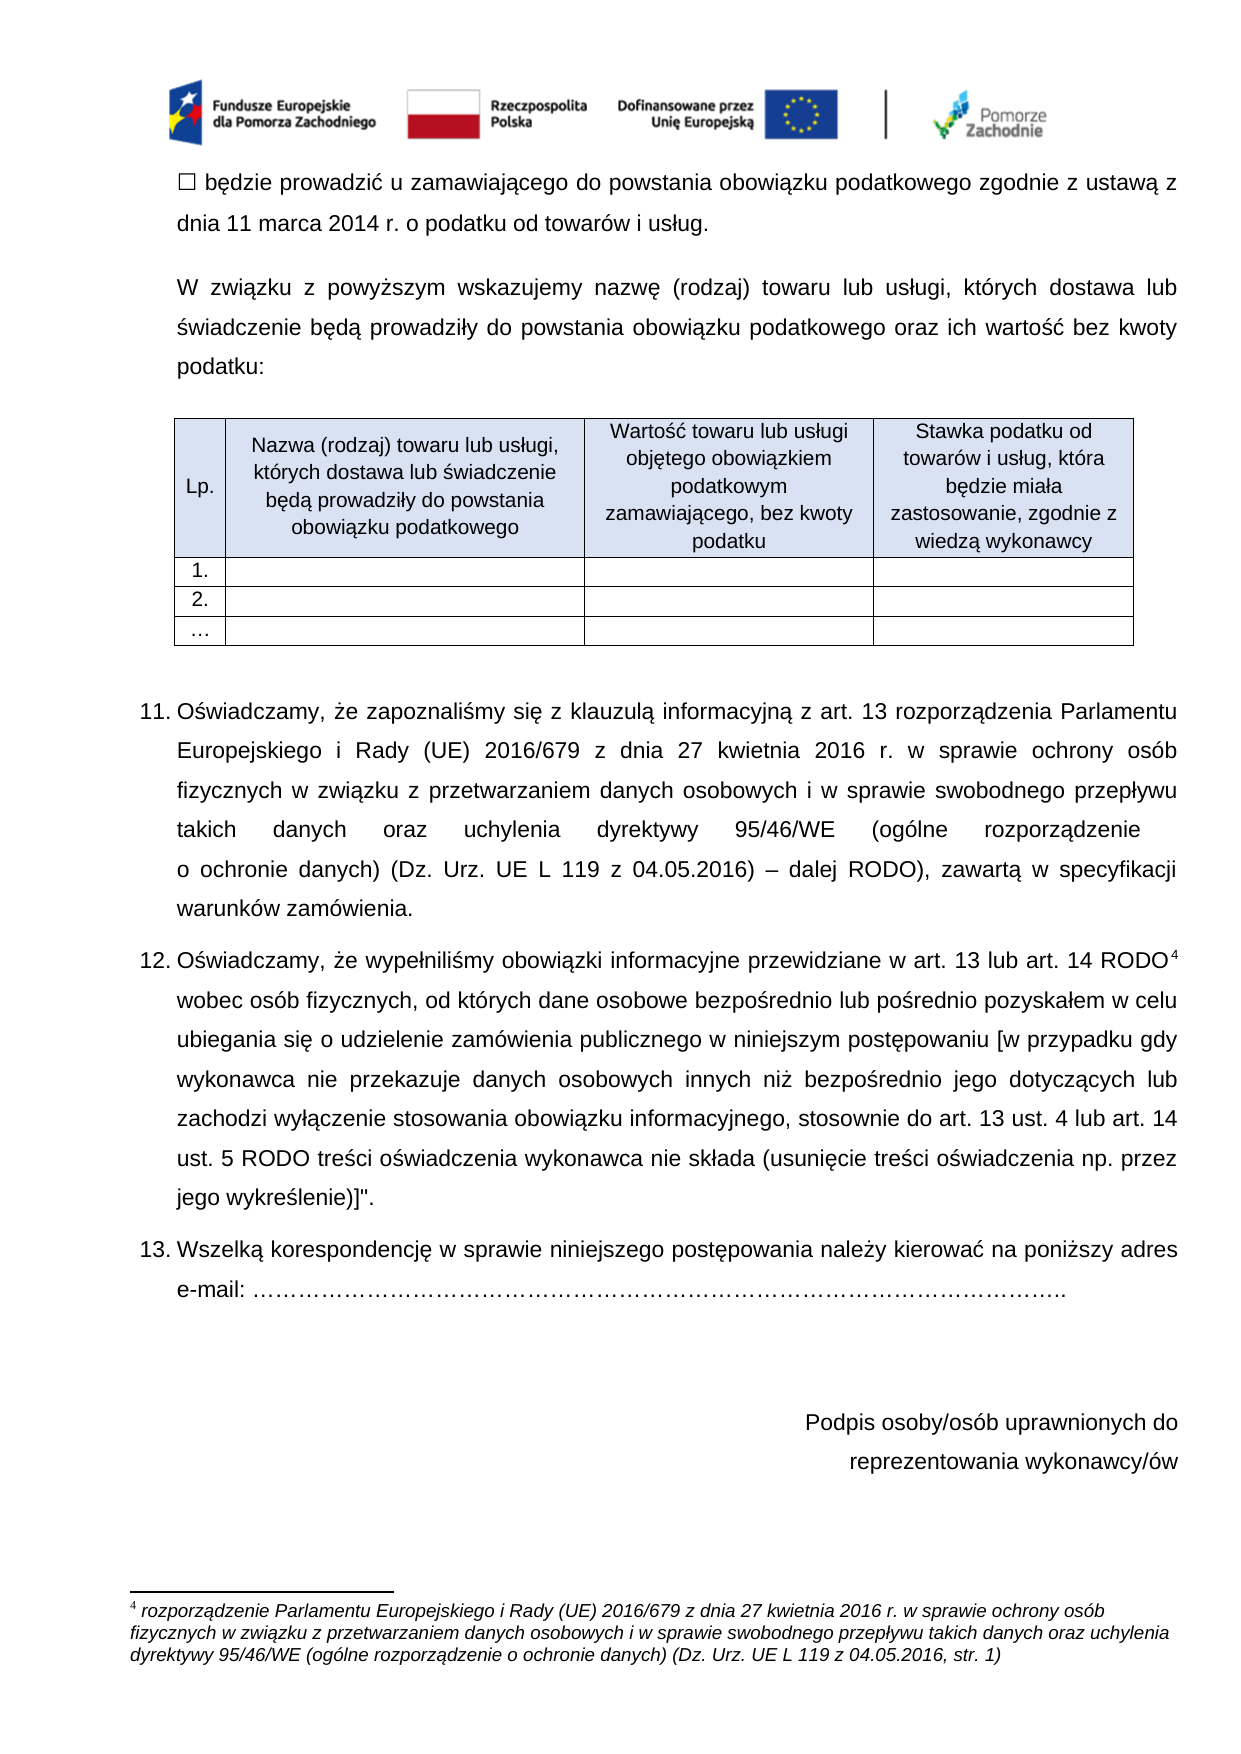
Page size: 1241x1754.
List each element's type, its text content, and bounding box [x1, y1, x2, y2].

text Podpis osoby/osób uprawnionych do [130, 1409, 1178, 1435]
table_header Stawka podatku od towarów i usług, która będzie miała zastosowanie, zgodnie z wiedzą wykonawcy [874, 419, 1133, 557]
text będzie prowadzić u zamawiającego do powstania obowiązku podatkowego zgodnie z ustawą z dnia 11 marca 2014 r. o podatku od towarów i usług. [177, 165, 1178, 236]
table_cell [874, 558, 1133, 586]
table_cell … [175, 617, 225, 645]
table_cell [226, 587, 584, 616]
table_cell [226, 617, 584, 645]
table_cell [585, 617, 873, 645]
table_cell [585, 558, 873, 586]
table_cell 1. [175, 558, 225, 586]
list Wszelką korespondencję w sprawie niniejszego postępowania należy kierować na poniższy adres e-mail: …………………………………………………………………………………………….. [139, 1236, 1178, 1302]
list Oświadczamy, że wypełniliśmy obowiązki informacyjne przewidziane w art. 13 lub art. 14 RODO wobec osób fizycznych, od których dane osobowe bezpośrednio lub pośrednio pozyskałem w celu ubiegania się o udzielenie zamówienia publicznego w niniejszym postępowaniu [w przypadku gdy wykonawca nie przekazuje danych osobowych innych niż bezpośrednio jego dotyczących lub zachodzi wyłączenie stosowania obowiązku informacyjnego, stosownie do art. 13 ust. 4 lub art. 14 ust. 5 RODO treści oświadczenia wykonawca nie składa (usunięcie treści oświadczenia np. przez jego wykreślenie)]". [139, 947, 1178, 1210]
list Oświadczamy, że zapoznaliśmy się z klauzulą informacyjną z art. 13 rozporządzenia Parlamentu Europejskiego i Rady (UE) 2016/679 z dnia 27 kwietnia 2016 r. w sprawie ochrony osób fizycznych w związku z przetwarzaniem danych osobowych i w sprawie swobodnego przepływu takich danych oraz uchylenia dyrektywy 95/46/WE (ogólne rozporządzenie o ochronie danych) (Dz. Urz. UE L 119 z 04.05.2016) – dalej RODO), zawartą w specyfikacji warunków zamówienia. [139, 698, 1178, 922]
picture [129, 59, 1075, 166]
text W związku z powyższym wskazujemy nazwę (rodzaj) towaru lub usługi, których dostawa lub świadczenie będą prowadziły do powstania obowiązku podatkowego oraz ich wartość bez kwoty podatku: [177, 274, 1178, 379]
table_cell [585, 587, 873, 616]
table_header Lp. [175, 419, 225, 557]
table_cell 2. [175, 587, 225, 616]
text reprezentowania wykonawcy/ów [130, 1448, 1178, 1475]
table_cell [226, 558, 584, 586]
table_header Wartość towaru lub usługi objętego obowiązkiem podatkowym zamawiającego, bez kwoty podatku [585, 419, 873, 557]
table_header Nazwa (rodzaj) towaru lub usługi, których dostawa lub świadczenie będą prowadziły do powstania obowiązku podatkowego [226, 419, 584, 557]
table_cell [874, 587, 1133, 616]
table_cell [874, 617, 1133, 645]
